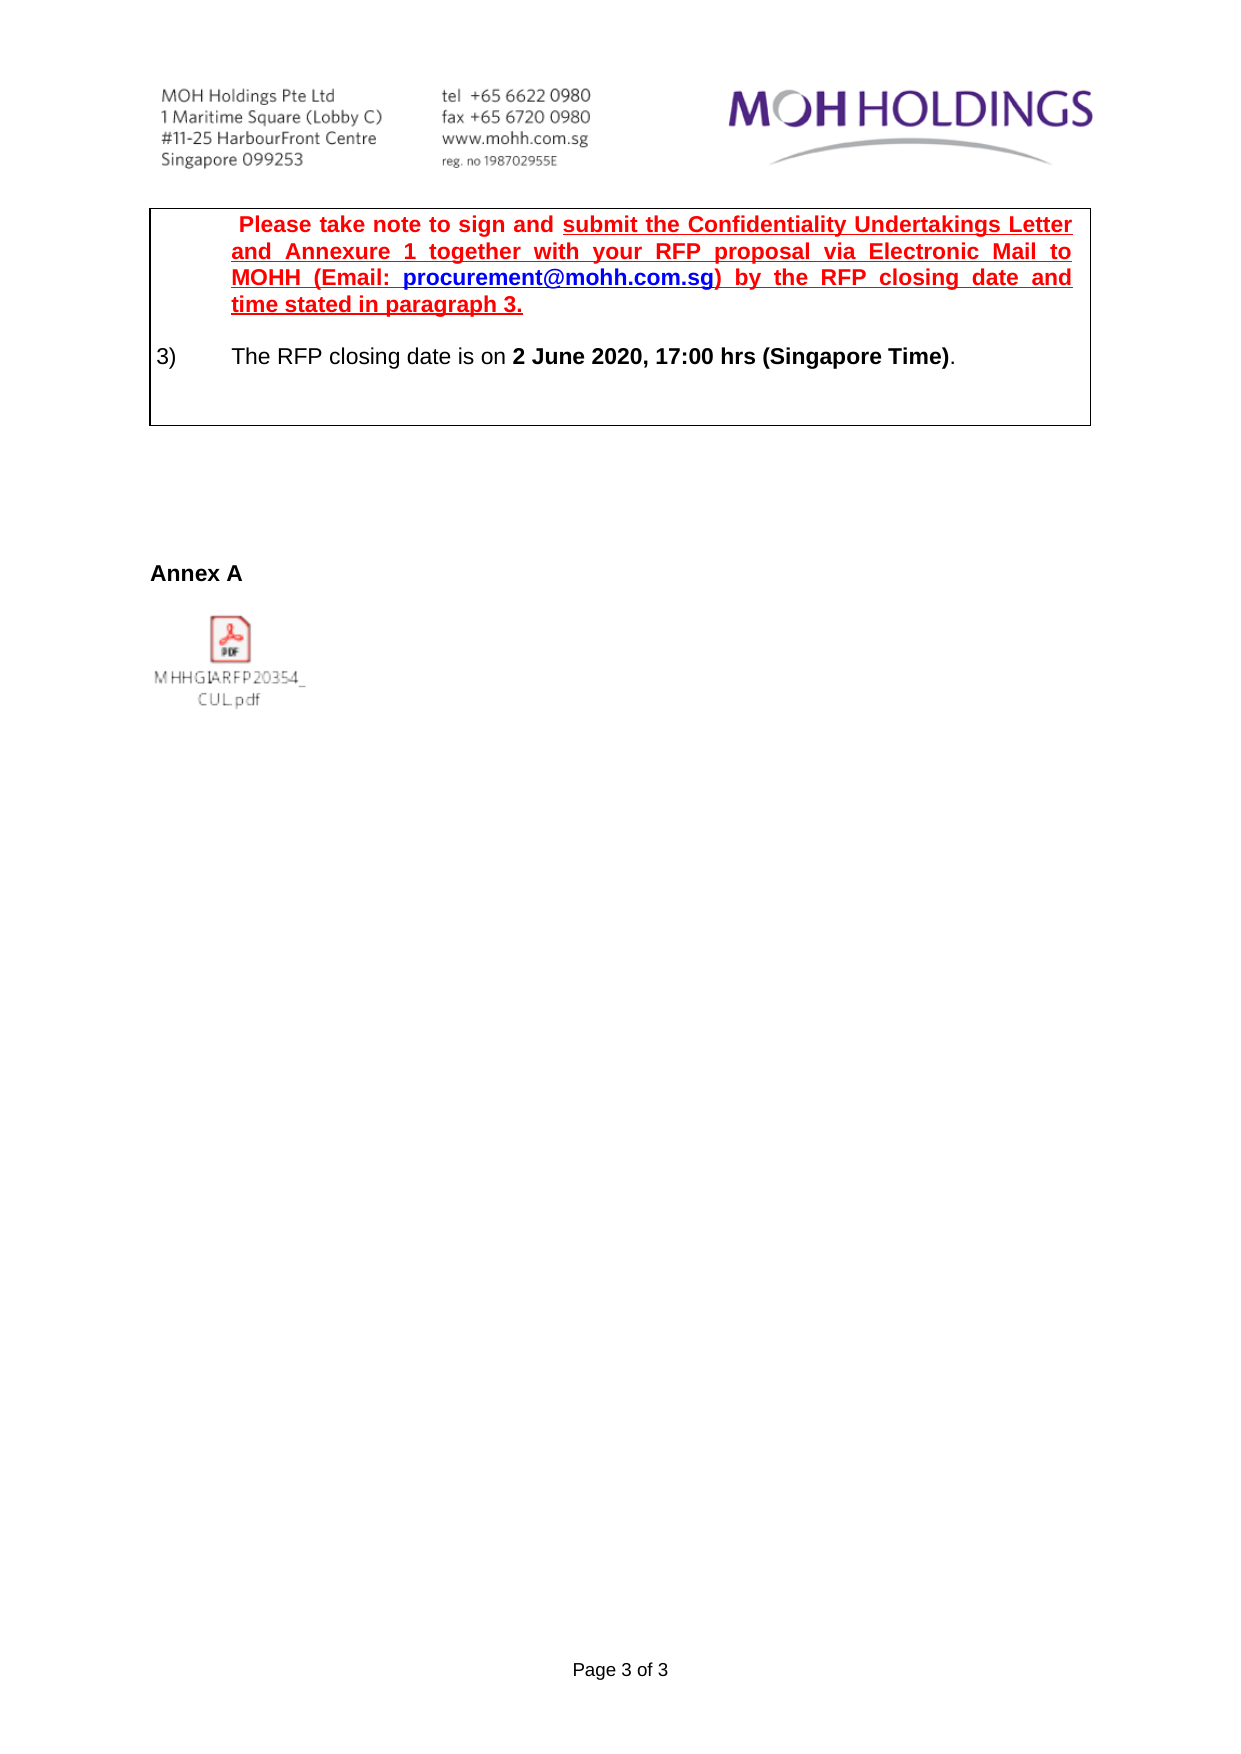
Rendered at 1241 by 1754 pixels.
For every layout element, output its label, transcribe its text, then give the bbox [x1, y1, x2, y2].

text Annex A [150, 560, 1090, 587]
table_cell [151, 209, 1090, 425]
picture [0, 0, 1241, 218]
